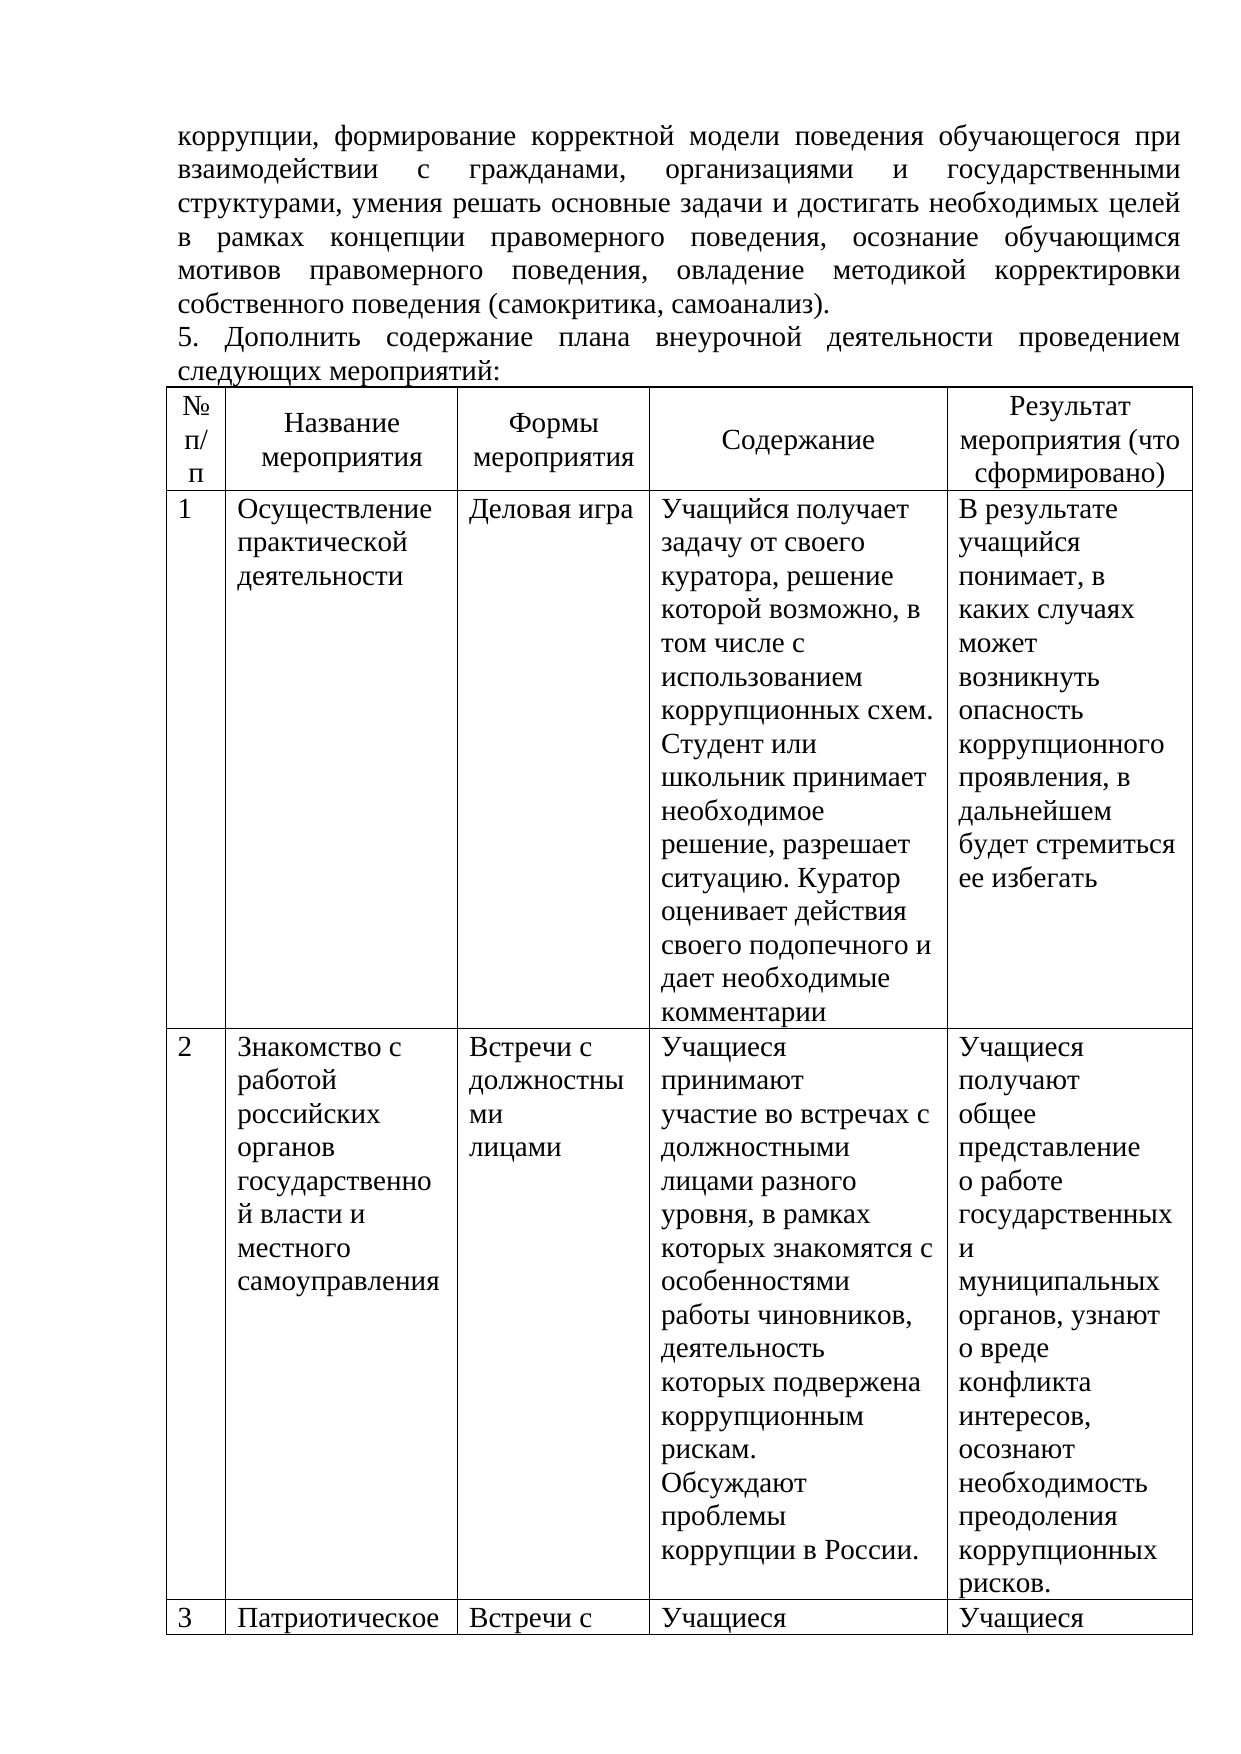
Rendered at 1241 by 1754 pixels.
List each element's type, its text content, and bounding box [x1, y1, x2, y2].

text 5. Дополнить содержание плана внеурочной деятельности проведением следующих мероприятий: [177, 319, 1181, 386]
table_cell 3 [167, 1600, 225, 1633]
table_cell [458, 1600, 649, 1633]
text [177, 118, 1181, 319]
table_cell Учащиеся получают общее представление о работе государственных и муниципальных органов, узнают о вреде конфликта интересов, осознают необходимость преодоления коррупционных рисков. [948, 1029, 1192, 1599]
table_cell Знакомство с работой российских органов государственной власти и местного самоуправления [226, 1029, 457, 1599]
table_header Содержание [650, 388, 947, 490]
table_header Название мероприятия [226, 388, 457, 490]
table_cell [226, 1600, 457, 1633]
table_header Формы мероприятия [458, 388, 649, 490]
table_cell В результате учащийся понимает, в каких случаях может возникнуть опасность коррупционного проявления, в дальнейшем будет стремиться ее избегать [948, 491, 1192, 1028]
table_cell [650, 1600, 947, 1633]
table_cell Учащиеся принимают участие во встречах с должностными лицами разного уровня, в рамках которых знакомятся с особенностями работы чиновников, деятельность которых подвержена коррупционным рискам. Обсуждают проблемы коррупции в России. [650, 1029, 947, 1599]
table_cell 1 [167, 491, 225, 1028]
table_cell Встречи с должностными лицами [458, 1029, 649, 1599]
table_header № п/п [167, 388, 225, 490]
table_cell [948, 1600, 1192, 1633]
table_cell 2 [167, 1029, 225, 1599]
table_cell Деловая игра [458, 491, 649, 1028]
table_cell Учащийся получает задачу от своего куратора, решение которой возможно, в том числе с использованием коррупционных схем. Студент или школьник принимает необходимое решение, разрешает ситуацию. Куратор оценивает действия своего подопечного и дает необходимые комментарии [650, 491, 947, 1028]
table_cell Осуществление практической деятельности [226, 491, 457, 1028]
table_header Результат мероприятия (что сформировано) [948, 388, 1192, 490]
